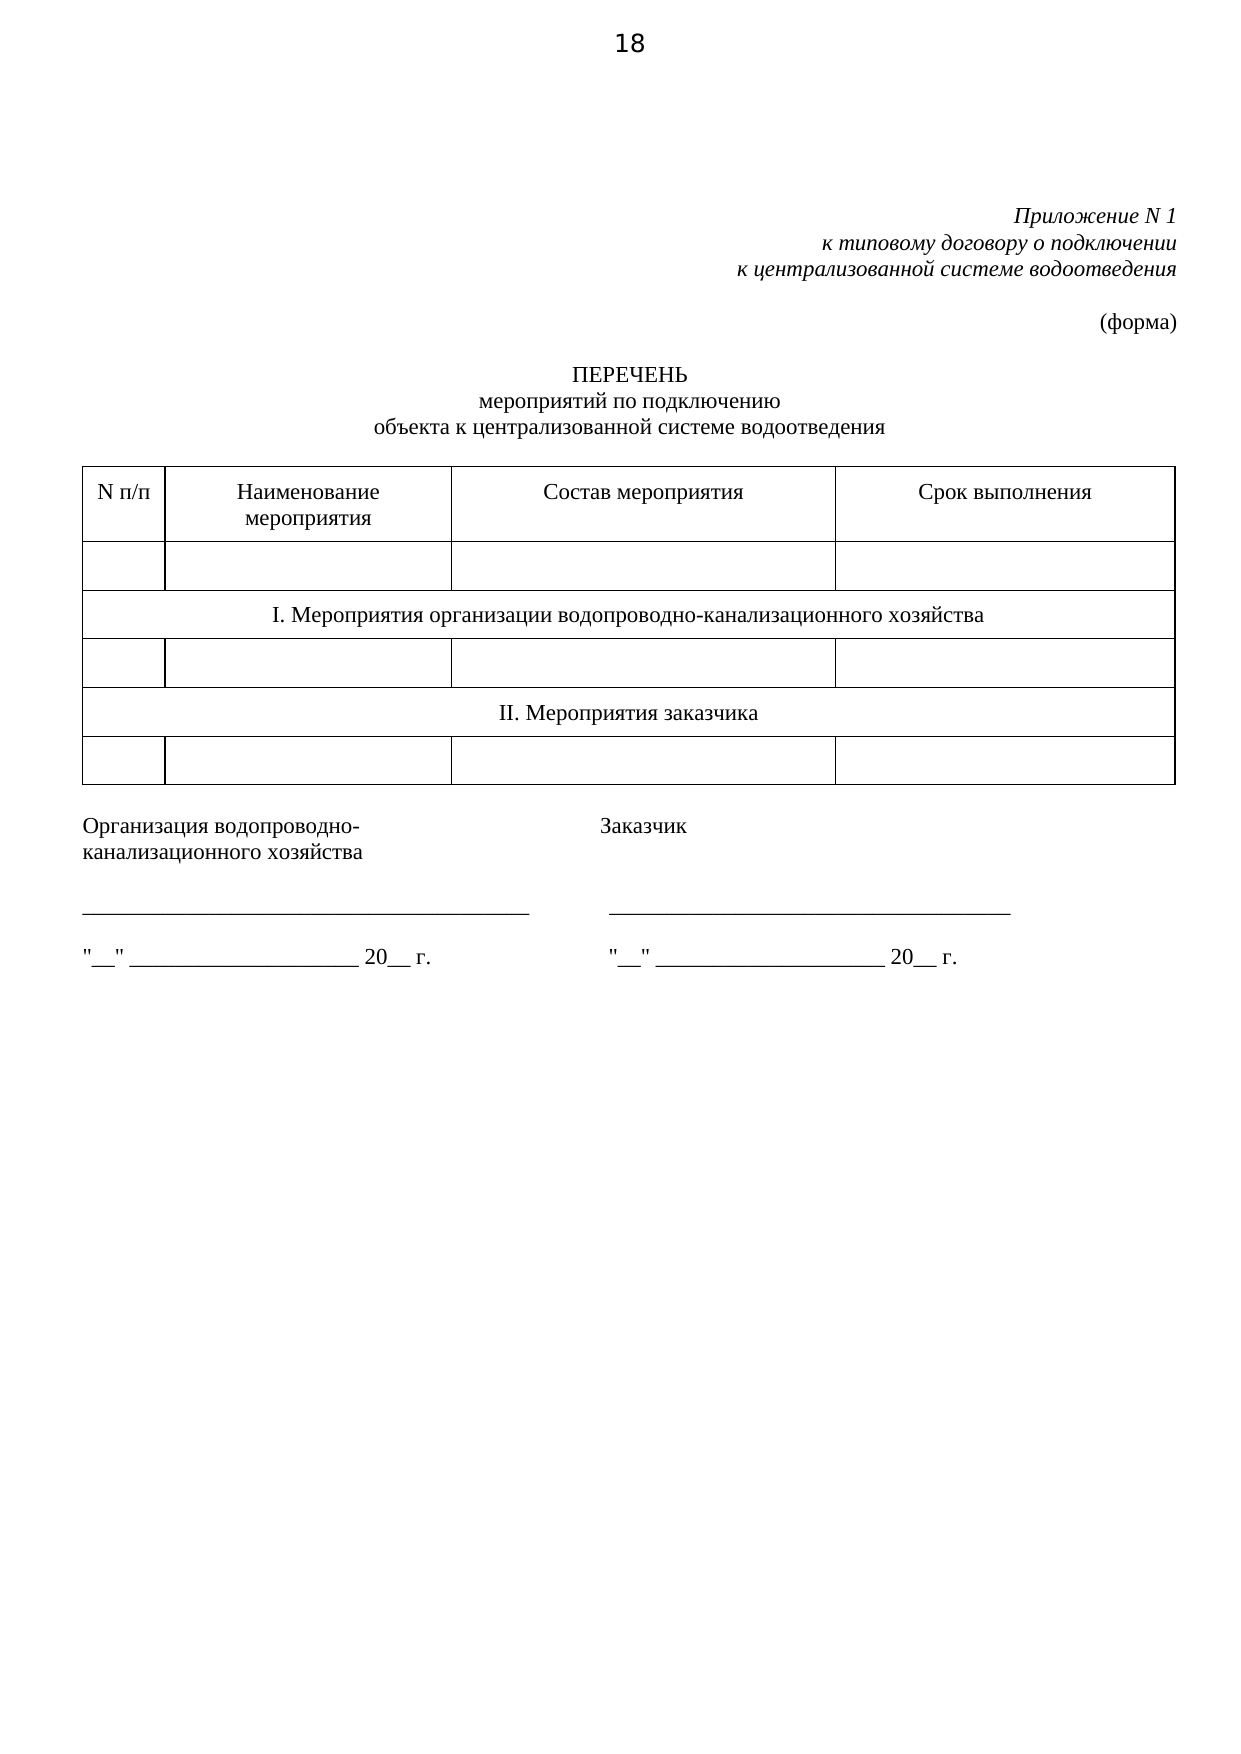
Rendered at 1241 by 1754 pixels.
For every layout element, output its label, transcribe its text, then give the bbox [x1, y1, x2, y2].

table_cell [83, 639, 164, 687]
table_cell II. Мероприятия заказчика [83, 688, 1174, 736]
table_cell [452, 737, 835, 784]
text Организация водопроводно- Заказчик [82, 812, 1177, 838]
table_header Состав мероприятия [452, 467, 835, 541]
text к централизованной системе водоотведения [82, 255, 1177, 282]
table_header Наименование мероприятия [166, 467, 451, 541]
table_cell [83, 542, 164, 590]
text к типовому договору о подключении [82, 229, 1177, 255]
text ПЕРЕЧЕНЬ [82, 361, 1177, 387]
table_cell [836, 639, 1174, 687]
text "__" ____________________ 20__ г. "__" ____________________ 20__ г. [82, 943, 1177, 970]
table_cell [836, 737, 1174, 784]
text Приложение N 1 [82, 202, 1177, 229]
table_cell [166, 542, 451, 590]
table_cell [166, 639, 451, 687]
table_header N п/п [83, 467, 164, 541]
text канализационного хозяйства [82, 838, 1177, 864]
table_cell [83, 737, 164, 784]
text объекта к централизованной системе водоотведения [82, 413, 1177, 440]
table_cell [452, 639, 835, 687]
table_cell [166, 737, 451, 784]
text (форма) [82, 308, 1177, 334]
table_cell [452, 542, 835, 590]
text мероприятий по подключению [82, 387, 1177, 413]
table_cell [836, 542, 1174, 590]
table_header Срок выполнения [836, 467, 1174, 541]
table_cell I. Мероприятия организации водопроводно-канализационного хозяйства [83, 591, 1174, 638]
text _______________________________________ ___________________________________ [82, 891, 1177, 917]
